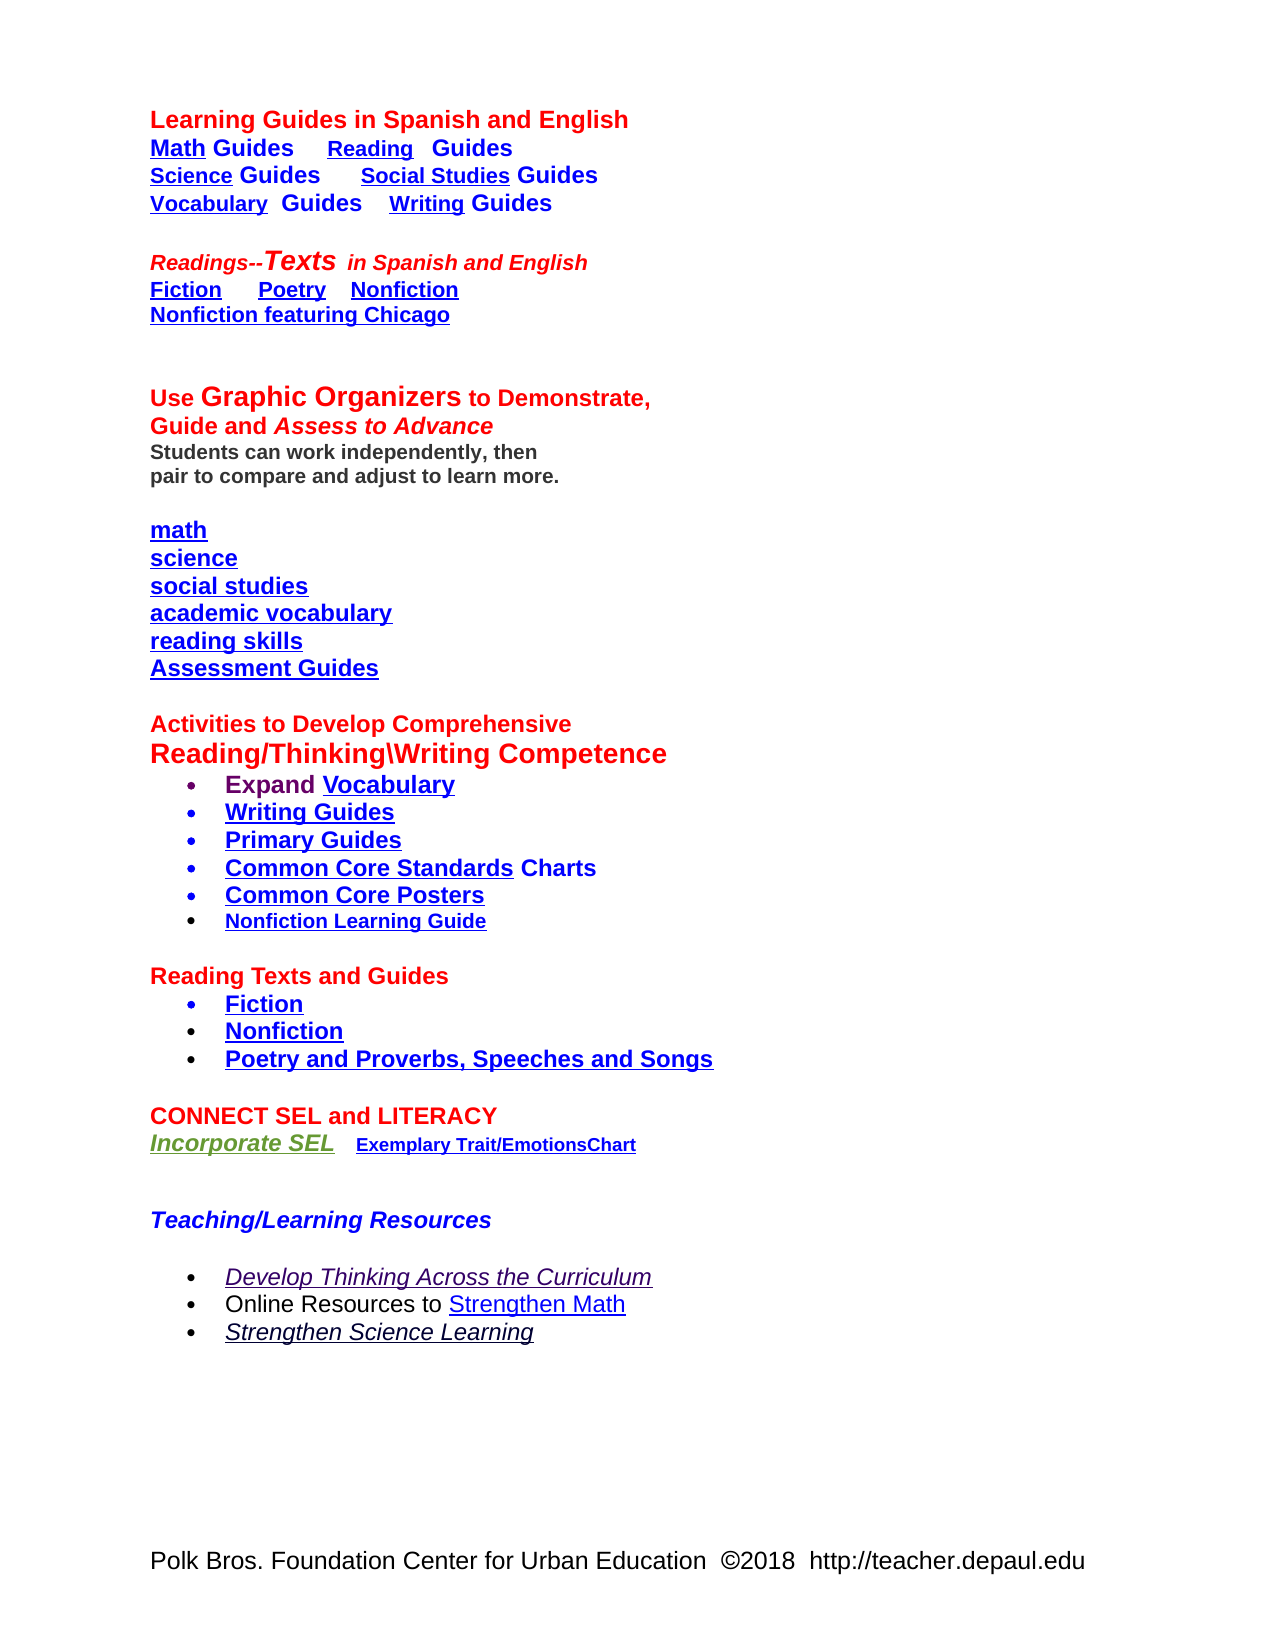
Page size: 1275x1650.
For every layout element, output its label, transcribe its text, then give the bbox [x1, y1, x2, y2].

text social studies academic vocabulary [150, 572, 1125, 627]
list Fiction [187, 989, 1125, 1017]
text Incorporate SEL Exemplary Trait/EmotionsChart [150, 1129, 1125, 1157]
text Fiction Poetry Nonfiction Nonfiction featuring Chicago [150, 277, 1125, 327]
list Expand Vocabulary [187, 769, 1125, 798]
text Reading Texts and Guides [150, 962, 1125, 989]
text Guide and Assess to Advance [150, 412, 1125, 440]
text math [150, 516, 1125, 544]
text Learning Guides in Spanish and English [150, 105, 1125, 134]
list Develop Thinking Across the Curriculum [187, 1263, 1125, 1290]
list Online Resources to Strengthen Math [187, 1290, 1125, 1318]
text reading skills [150, 627, 1125, 654]
text pair to compare and adjust to learn more. [150, 464, 1125, 488]
text Science Guides Social Studies Guides [150, 161, 1125, 189]
text Use Graphic Organizers to Demonstrate, [150, 380, 1125, 412]
text Math Guides Reading Guides [150, 134, 1125, 161]
list Nonfiction Learning Guide [187, 909, 1125, 933]
text CONNECT SEL and LITERACY [150, 1102, 1125, 1129]
text Teaching/Learning Resources [150, 1178, 1125, 1233]
text Activities to Develop Comprehensive Reading/Thinking\Writing Competence [150, 709, 1125, 769]
text Vocabulary Guides Writing Guides [150, 189, 1125, 217]
list Common Core Standards Charts [187, 853, 1125, 881]
list Writing Guides [187, 798, 1125, 826]
list Poetry and Proverbs, Speeches and Songs [187, 1045, 1125, 1072]
text Assessment Guides [150, 654, 1125, 682]
text Students can work independently, then [150, 440, 1125, 464]
list Primary Guides [187, 826, 1125, 853]
text Readings--Texts in Spanish and English [150, 244, 1125, 277]
list Common Core Posters [187, 881, 1125, 909]
list Strengthen Science Learning [187, 1318, 1125, 1346]
list Nonfiction [187, 1017, 1125, 1045]
text science [150, 544, 1125, 572]
